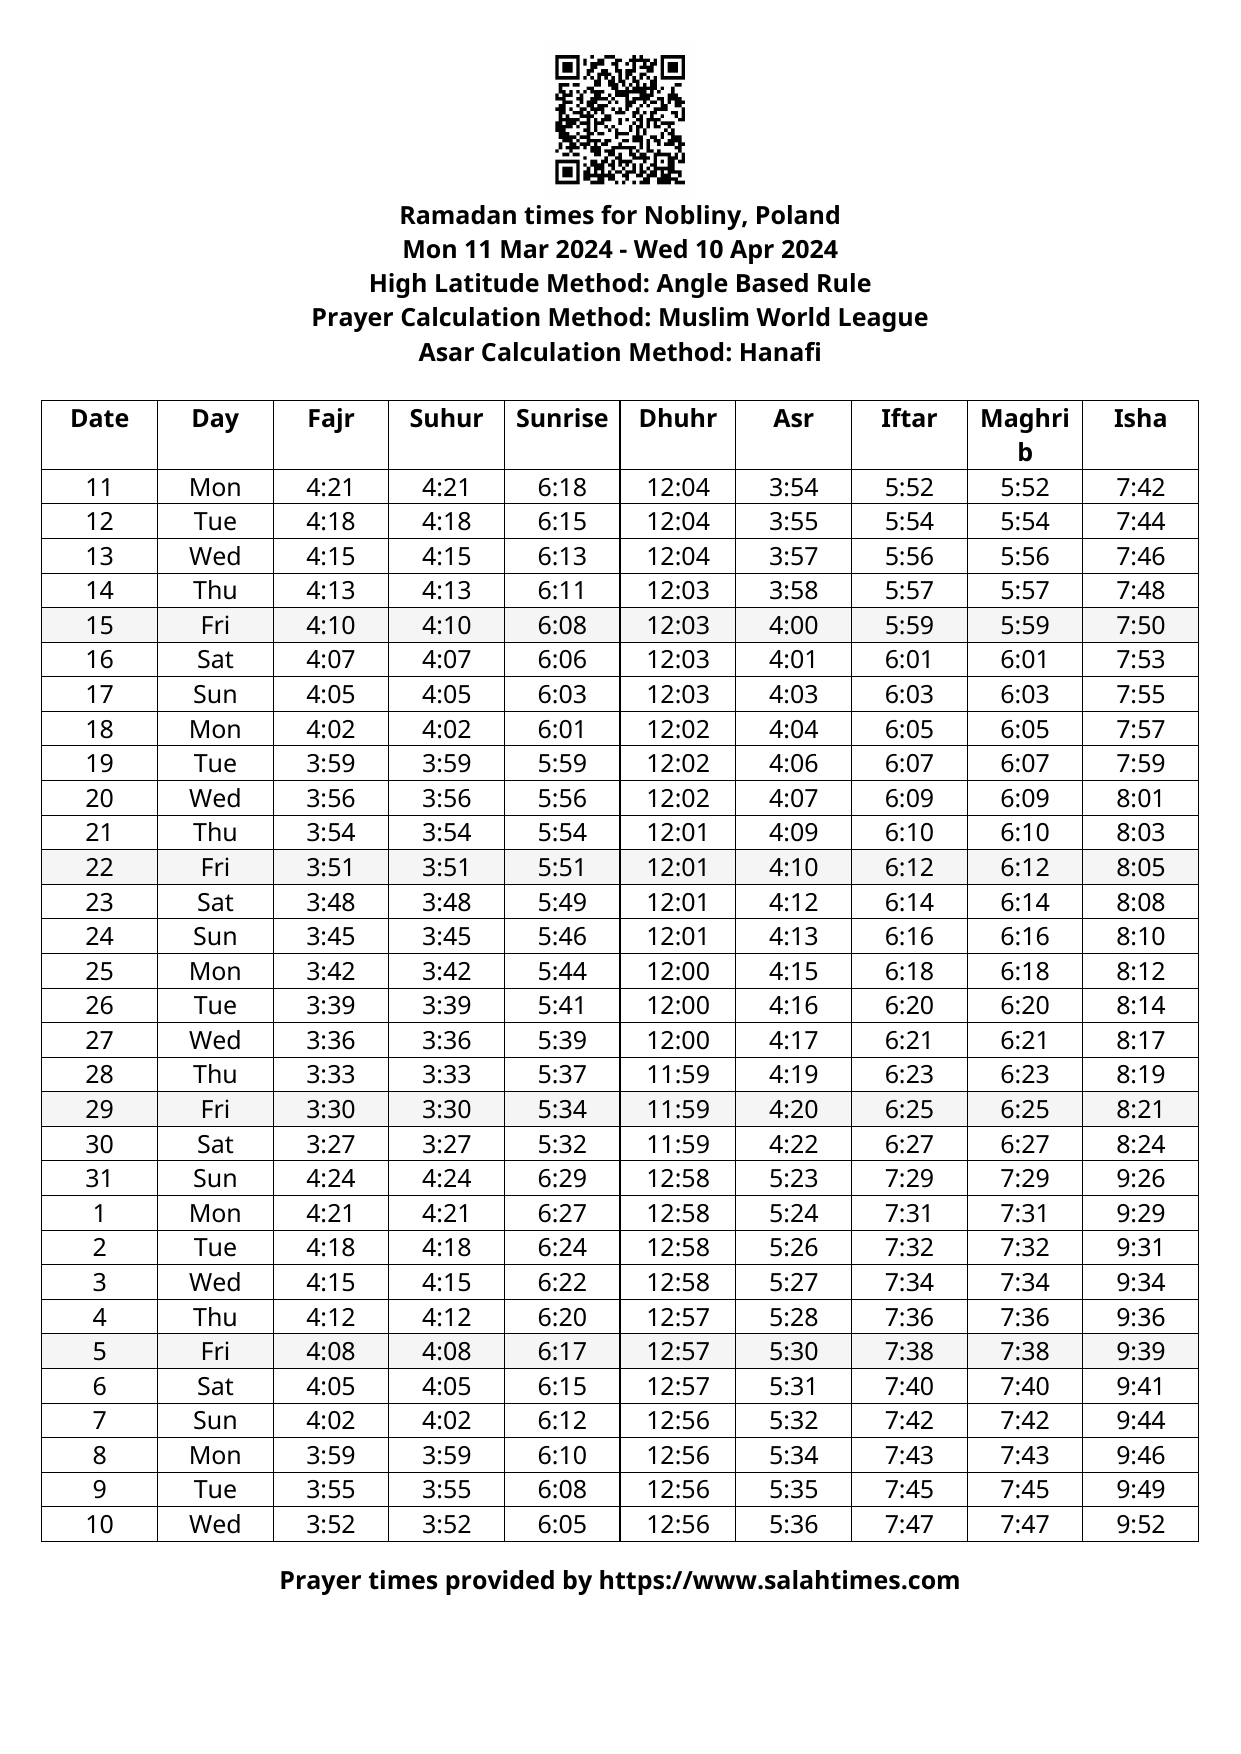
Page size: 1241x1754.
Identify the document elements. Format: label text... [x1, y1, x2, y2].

table_cell 6:20 [968, 989, 1082, 1022]
table_cell 4:12 [389, 1300, 504, 1333]
table_cell 6:27 [968, 1127, 1082, 1160]
table_cell 12:03 [621, 677, 735, 711]
table_cell Tue [158, 1473, 273, 1506]
table_cell 3:36 [389, 1023, 504, 1057]
table_cell 7:36 [852, 1300, 967, 1333]
table_cell 4:07 [389, 643, 504, 676]
table_cell 6:25 [968, 1092, 1082, 1126]
table_cell 5:36 [736, 1507, 851, 1541]
table_cell 3:27 [274, 1127, 388, 1160]
table_cell 5:26 [736, 1231, 851, 1264]
table_cell 6:05 [505, 1507, 619, 1541]
table_cell 9:34 [1083, 1265, 1198, 1299]
table_cell 6:18 [505, 470, 619, 503]
table_cell 5:27 [736, 1265, 851, 1299]
table_cell 5:41 [505, 989, 619, 1022]
table_cell 7:59 [1083, 746, 1198, 780]
table_cell Fri [158, 850, 273, 884]
table_header Iftar [852, 401, 967, 469]
table_cell 11:59 [621, 1127, 735, 1160]
table_cell 3:42 [274, 954, 388, 987]
table_cell 12:01 [621, 850, 735, 884]
table_cell 6:20 [505, 1300, 619, 1333]
table_cell 17 [42, 677, 157, 711]
table_cell 4:00 [736, 608, 851, 642]
table_cell 12:56 [621, 1404, 735, 1437]
table_cell 4:09 [736, 816, 851, 849]
table_cell Fri [158, 1334, 273, 1368]
table_cell Mon [158, 1438, 273, 1472]
table_cell 12:01 [621, 919, 735, 953]
table_cell 5:54 [968, 504, 1082, 538]
table_cell 12 [42, 504, 157, 538]
table_cell 6:09 [852, 781, 967, 814]
table_cell 3:52 [389, 1507, 504, 1541]
table_cell 5:24 [736, 1196, 851, 1229]
table_cell 6:18 [968, 954, 1082, 987]
table_cell 12:58 [621, 1161, 735, 1195]
table_cell 6:01 [852, 643, 967, 676]
text Ramadan times for Nobliny, Poland [42, 198, 1198, 232]
table_cell 4:05 [274, 677, 388, 711]
table_header Isha [1083, 401, 1198, 469]
table_cell 3 [42, 1265, 157, 1299]
table_cell 12:58 [621, 1231, 735, 1264]
table_cell 7:29 [852, 1161, 967, 1195]
table_cell 5:54 [505, 816, 619, 849]
table_cell 16 [42, 643, 157, 676]
text Prayer times provided by https://www.salahtimes.com [42, 1563, 1198, 1597]
table_cell 4:24 [389, 1161, 504, 1195]
table_cell 4:15 [274, 1265, 388, 1299]
table_cell 5:56 [505, 781, 619, 814]
table_cell 7:32 [852, 1231, 967, 1264]
table_cell 5:34 [505, 1092, 619, 1126]
table_cell 6:15 [505, 1369, 619, 1402]
table_cell 6:08 [505, 1473, 619, 1506]
table_cell 8:21 [1083, 1092, 1198, 1126]
table_cell 5:59 [505, 746, 619, 780]
table_cell 7:34 [968, 1265, 1082, 1299]
table_cell 5:56 [852, 539, 967, 572]
table_cell 4:06 [736, 746, 851, 780]
table_cell 6:23 [852, 1058, 967, 1091]
table_cell 4:07 [274, 643, 388, 676]
table_cell 4:18 [274, 1231, 388, 1264]
table_cell Thu [158, 574, 273, 607]
table_cell 5:32 [505, 1127, 619, 1160]
table_cell 3:42 [389, 954, 504, 987]
table_cell 8:08 [1083, 885, 1198, 918]
table_header Date [42, 401, 157, 469]
table_cell 3:30 [389, 1092, 504, 1126]
table_cell 13 [42, 539, 157, 572]
table_cell 9:41 [1083, 1369, 1198, 1402]
table_cell 23 [42, 885, 157, 918]
table_cell 5:39 [505, 1023, 619, 1057]
table_cell 7:43 [852, 1438, 967, 1472]
table_cell 6:16 [968, 919, 1082, 953]
table_header Suhur [389, 401, 504, 469]
table_cell 5:57 [968, 574, 1082, 607]
table_cell 3:45 [274, 919, 388, 953]
table_cell 12:01 [621, 816, 735, 849]
table_cell 7:42 [968, 1404, 1082, 1437]
table_cell 11:59 [621, 1092, 735, 1126]
table_cell 11 [42, 470, 157, 503]
table_cell Thu [158, 1058, 273, 1091]
table_cell 7:55 [1083, 677, 1198, 711]
table_cell 4:18 [389, 504, 504, 538]
table_cell 8:05 [1083, 850, 1198, 884]
table_cell Mon [158, 712, 273, 745]
table_header Maghrib [968, 401, 1082, 469]
table_cell 5:34 [736, 1438, 851, 1472]
table_cell 4:01 [736, 643, 851, 676]
table_cell 19 [42, 746, 157, 780]
table_cell 5:49 [505, 885, 619, 918]
table_cell 3:59 [389, 1438, 504, 1472]
table_cell 4:08 [274, 1334, 388, 1368]
table_cell 12:00 [621, 954, 735, 987]
table_cell 4:04 [736, 712, 851, 745]
table_cell 12:57 [621, 1369, 735, 1402]
table_cell 4:15 [389, 1265, 504, 1299]
table_cell 3:30 [274, 1092, 388, 1126]
table_cell 10 [42, 1507, 157, 1541]
table_cell 7:32 [968, 1231, 1082, 1264]
table_cell 4:02 [389, 1404, 504, 1437]
table_cell 4:20 [736, 1092, 851, 1126]
table_header Asr [736, 401, 851, 469]
table_header Fajr [274, 401, 388, 469]
table_cell 5:35 [736, 1473, 851, 1506]
table_cell 7:47 [852, 1507, 967, 1541]
table_cell 3:57 [736, 539, 851, 572]
table_cell 12:58 [621, 1196, 735, 1229]
table_cell 12:00 [621, 1023, 735, 1057]
table_cell 4:21 [274, 1196, 388, 1229]
table_cell 6:01 [968, 643, 1082, 676]
table_cell 4:05 [274, 1369, 388, 1402]
table_cell 5:28 [736, 1300, 851, 1333]
table_cell 9:44 [1083, 1404, 1198, 1437]
table_cell 4:02 [274, 712, 388, 745]
table_cell 12:04 [621, 470, 735, 503]
table_cell 8:03 [1083, 816, 1198, 849]
table_cell 6:14 [852, 885, 967, 918]
table_cell Thu [158, 816, 273, 849]
table_cell 3:54 [389, 816, 504, 849]
table_cell 9:49 [1083, 1473, 1198, 1506]
table_cell 4:15 [274, 539, 388, 572]
table_cell 24 [42, 919, 157, 953]
table_cell 20 [42, 781, 157, 814]
table_cell 7:38 [968, 1334, 1082, 1368]
table_cell 6:05 [968, 712, 1082, 745]
table_cell 6:25 [852, 1092, 967, 1126]
table_cell 6:21 [852, 1023, 967, 1057]
table_cell 28 [42, 1058, 157, 1091]
table_cell 12:56 [621, 1473, 735, 1506]
table_cell 3:48 [389, 885, 504, 918]
table_cell 4:17 [736, 1023, 851, 1057]
table_cell 9:36 [1083, 1300, 1198, 1333]
table_cell 9 [42, 1473, 157, 1506]
table_cell 3:33 [274, 1058, 388, 1091]
table_cell 7 [42, 1404, 157, 1437]
table_cell 4:15 [736, 954, 851, 987]
table_cell 7:46 [1083, 539, 1198, 572]
table_cell 6:07 [852, 746, 967, 780]
table_cell 12:56 [621, 1507, 735, 1541]
table_cell 25 [42, 954, 157, 987]
table_cell Fri [158, 1092, 273, 1126]
table_cell 5:51 [505, 850, 619, 884]
table_cell 5:32 [736, 1404, 851, 1437]
table_cell 4:10 [274, 608, 388, 642]
table_cell 6:03 [505, 677, 619, 711]
table_cell 4:15 [389, 539, 504, 572]
table_cell Thu [158, 1300, 273, 1333]
table_cell Sun [158, 1161, 273, 1195]
table_cell 3:52 [274, 1507, 388, 1541]
table_cell 9:39 [1083, 1334, 1198, 1368]
table_cell 1 [42, 1196, 157, 1229]
table_cell 9:31 [1083, 1231, 1198, 1264]
table_cell 7:36 [968, 1300, 1082, 1333]
table_cell Sun [158, 677, 273, 711]
table_cell 5:56 [968, 539, 1082, 572]
table_cell 12:57 [621, 1300, 735, 1333]
table_cell 3:36 [274, 1023, 388, 1057]
table_header Sunrise [505, 401, 619, 469]
table_cell 4:05 [389, 677, 504, 711]
table_cell 6:09 [968, 781, 1082, 814]
table_cell 7:31 [852, 1196, 967, 1229]
table_cell 6:10 [852, 816, 967, 849]
table_cell 8:19 [1083, 1058, 1198, 1091]
table_cell 5:46 [505, 919, 619, 953]
table_cell 6:07 [968, 746, 1082, 780]
table_cell 7:31 [968, 1196, 1082, 1229]
table_header Dhuhr [621, 401, 735, 469]
table_cell Tue [158, 989, 273, 1022]
table_cell 4:07 [736, 781, 851, 814]
table_cell Sun [158, 919, 273, 953]
table_cell 8 [42, 1438, 157, 1472]
table_cell 6:03 [968, 677, 1082, 711]
table_cell 4 [42, 1300, 157, 1333]
table_cell 4:19 [736, 1058, 851, 1091]
table_cell 6 [42, 1369, 157, 1402]
table_cell 8:10 [1083, 919, 1198, 953]
table_cell 9:29 [1083, 1196, 1198, 1229]
table_cell 5:37 [505, 1058, 619, 1091]
table_cell 6:23 [968, 1058, 1082, 1091]
table_cell 6:27 [505, 1196, 619, 1229]
table_cell 3:55 [274, 1473, 388, 1506]
table_cell 12:04 [621, 539, 735, 572]
table_cell 12:02 [621, 712, 735, 745]
table_cell Tue [158, 1231, 273, 1264]
table_cell Tue [158, 746, 273, 780]
table_cell Sat [158, 643, 273, 676]
table_cell 5:30 [736, 1334, 851, 1368]
picture [542, 41, 699, 198]
table_cell Wed [158, 1265, 273, 1299]
table_cell 4:18 [274, 504, 388, 538]
table_cell Wed [158, 781, 273, 814]
table_cell 29 [42, 1092, 157, 1126]
table_cell 31 [42, 1161, 157, 1195]
table_cell Wed [158, 1023, 273, 1057]
table_cell 7:29 [968, 1161, 1082, 1195]
text High Latitude Method: Angle Based Rule [42, 266, 1198, 300]
table_cell 5:44 [505, 954, 619, 987]
table_cell 6:18 [852, 954, 967, 987]
table_cell 6:22 [505, 1265, 619, 1299]
text Prayer Calculation Method: Muslim World League [42, 300, 1198, 334]
table_cell 4:16 [736, 989, 851, 1022]
table_cell 3:59 [274, 746, 388, 780]
table_cell 9:46 [1083, 1438, 1198, 1472]
table_cell 4:13 [736, 919, 851, 953]
table_cell 3:59 [274, 1438, 388, 1472]
table_cell 6:12 [852, 850, 967, 884]
table_cell 7:47 [968, 1507, 1082, 1541]
table_cell Sun [158, 1404, 273, 1437]
table_cell 7:43 [968, 1438, 1082, 1472]
table_cell 7:42 [1083, 470, 1198, 503]
table_cell 9:26 [1083, 1161, 1198, 1195]
table_cell 7:38 [852, 1334, 967, 1368]
table_cell 6:27 [852, 1127, 967, 1160]
table_cell 7:53 [1083, 643, 1198, 676]
table_cell 5:59 [852, 608, 967, 642]
text Asar Calculation Method: Hanafi [42, 334, 1198, 368]
table_header Day [158, 401, 273, 469]
table_cell 4:10 [389, 608, 504, 642]
table_cell 3:51 [389, 850, 504, 884]
table_cell 4:13 [389, 574, 504, 607]
table_cell 7:34 [852, 1265, 967, 1299]
table_cell 5:31 [736, 1369, 851, 1402]
table_cell 5 [42, 1334, 157, 1368]
table_cell 5:23 [736, 1161, 851, 1195]
table_cell 3:27 [389, 1127, 504, 1160]
table_cell 11:59 [621, 1058, 735, 1091]
table_cell 5:59 [968, 608, 1082, 642]
table_cell 6:06 [505, 643, 619, 676]
table_cell 27 [42, 1023, 157, 1057]
text Mon 11 Mar 2024 - Wed 10 Apr 2024 [42, 232, 1198, 266]
table_cell 12:02 [621, 746, 735, 780]
table_cell 4:08 [389, 1334, 504, 1368]
table_cell 12:58 [621, 1265, 735, 1299]
table_cell 3:45 [389, 919, 504, 953]
table_cell 6:10 [505, 1438, 619, 1472]
table_cell 4:12 [736, 885, 851, 918]
table_cell 6:14 [968, 885, 1082, 918]
table_cell 7:44 [1083, 504, 1198, 538]
table_cell 7:50 [1083, 608, 1198, 642]
table_cell 22 [42, 850, 157, 884]
table_cell 4:21 [274, 470, 388, 503]
table_cell 12:00 [621, 989, 735, 1022]
table_cell 6:12 [505, 1404, 619, 1437]
table_cell 4:13 [274, 574, 388, 607]
table_cell 6:20 [852, 989, 967, 1022]
table_cell 12:03 [621, 608, 735, 642]
table_cell 12:57 [621, 1334, 735, 1368]
table_cell 21 [42, 816, 157, 849]
table_cell 8:12 [1083, 954, 1198, 987]
table_cell 15 [42, 608, 157, 642]
table_cell Mon [158, 954, 273, 987]
table_cell 3:39 [389, 989, 504, 1022]
table_cell Sat [158, 1127, 273, 1160]
table_cell 6:16 [852, 919, 967, 953]
table_cell 7:40 [852, 1369, 967, 1402]
table_cell 3:56 [274, 781, 388, 814]
table_cell 2 [42, 1231, 157, 1264]
table_cell 6:10 [968, 816, 1082, 849]
table_cell 18 [42, 712, 157, 745]
table_cell 6:15 [505, 504, 619, 538]
table_cell 3:56 [389, 781, 504, 814]
table_cell 5:52 [852, 470, 967, 503]
table_cell 7:40 [968, 1369, 1082, 1402]
table_cell 4:12 [274, 1300, 388, 1333]
table_cell 12:02 [621, 781, 735, 814]
table_cell 7:48 [1083, 574, 1198, 607]
table_cell 7:57 [1083, 712, 1198, 745]
table_cell 26 [42, 989, 157, 1022]
table_cell 5:54 [852, 504, 967, 538]
table_cell Wed [158, 539, 273, 572]
table_cell 3:51 [274, 850, 388, 884]
table_cell 3:54 [274, 816, 388, 849]
table_cell 6:01 [505, 712, 619, 745]
table_cell 6:21 [968, 1023, 1082, 1057]
table_cell 3:33 [389, 1058, 504, 1091]
table_cell 3:59 [389, 746, 504, 780]
table_cell 3:48 [274, 885, 388, 918]
table_cell Fri [158, 608, 273, 642]
table_cell 12:03 [621, 643, 735, 676]
table_cell 6:12 [968, 850, 1082, 884]
table_cell 6:08 [505, 608, 619, 642]
table_cell Tue [158, 504, 273, 538]
table_cell 8:01 [1083, 781, 1198, 814]
table_cell 4:24 [274, 1161, 388, 1195]
table_cell 4:10 [736, 850, 851, 884]
table_cell 4:21 [389, 470, 504, 503]
table_cell 4:22 [736, 1127, 851, 1160]
table_cell 9:52 [1083, 1507, 1198, 1541]
table_cell 3:54 [736, 470, 851, 503]
table_cell 12:56 [621, 1438, 735, 1472]
table_cell 6:29 [505, 1161, 619, 1195]
table_cell Wed [158, 1507, 273, 1541]
table_cell 4:18 [389, 1231, 504, 1264]
table_cell 6:24 [505, 1231, 619, 1264]
table_cell 12:01 [621, 885, 735, 918]
table_cell 5:52 [968, 470, 1082, 503]
table_cell Mon [158, 1196, 273, 1229]
table_cell 14 [42, 574, 157, 607]
table_cell 8:17 [1083, 1023, 1198, 1057]
table_cell 7:45 [968, 1473, 1082, 1506]
table_cell 8:14 [1083, 989, 1198, 1022]
table_cell 6:03 [852, 677, 967, 711]
table_cell 6:05 [852, 712, 967, 745]
table_cell 4:02 [389, 712, 504, 745]
table_cell 5:57 [852, 574, 967, 607]
table_cell 7:45 [852, 1473, 967, 1506]
table_cell 6:17 [505, 1334, 619, 1368]
table_cell 4:02 [274, 1404, 388, 1437]
table_cell 6:11 [505, 574, 619, 607]
table_cell 6:13 [505, 539, 619, 572]
table_cell 3:55 [736, 504, 851, 538]
table_cell 12:04 [621, 504, 735, 538]
table_cell 7:42 [852, 1404, 967, 1437]
table_cell Sat [158, 1369, 273, 1402]
table_cell 3:55 [389, 1473, 504, 1506]
table_cell 4:05 [389, 1369, 504, 1402]
table_cell Mon [158, 470, 273, 503]
table_cell 3:58 [736, 574, 851, 607]
table_cell 12:03 [621, 574, 735, 607]
table_cell 3:39 [274, 989, 388, 1022]
table_cell Sat [158, 885, 273, 918]
table_cell 4:03 [736, 677, 851, 711]
table_cell 30 [42, 1127, 157, 1160]
table_cell 8:24 [1083, 1127, 1198, 1160]
table_cell 4:21 [389, 1196, 504, 1229]
